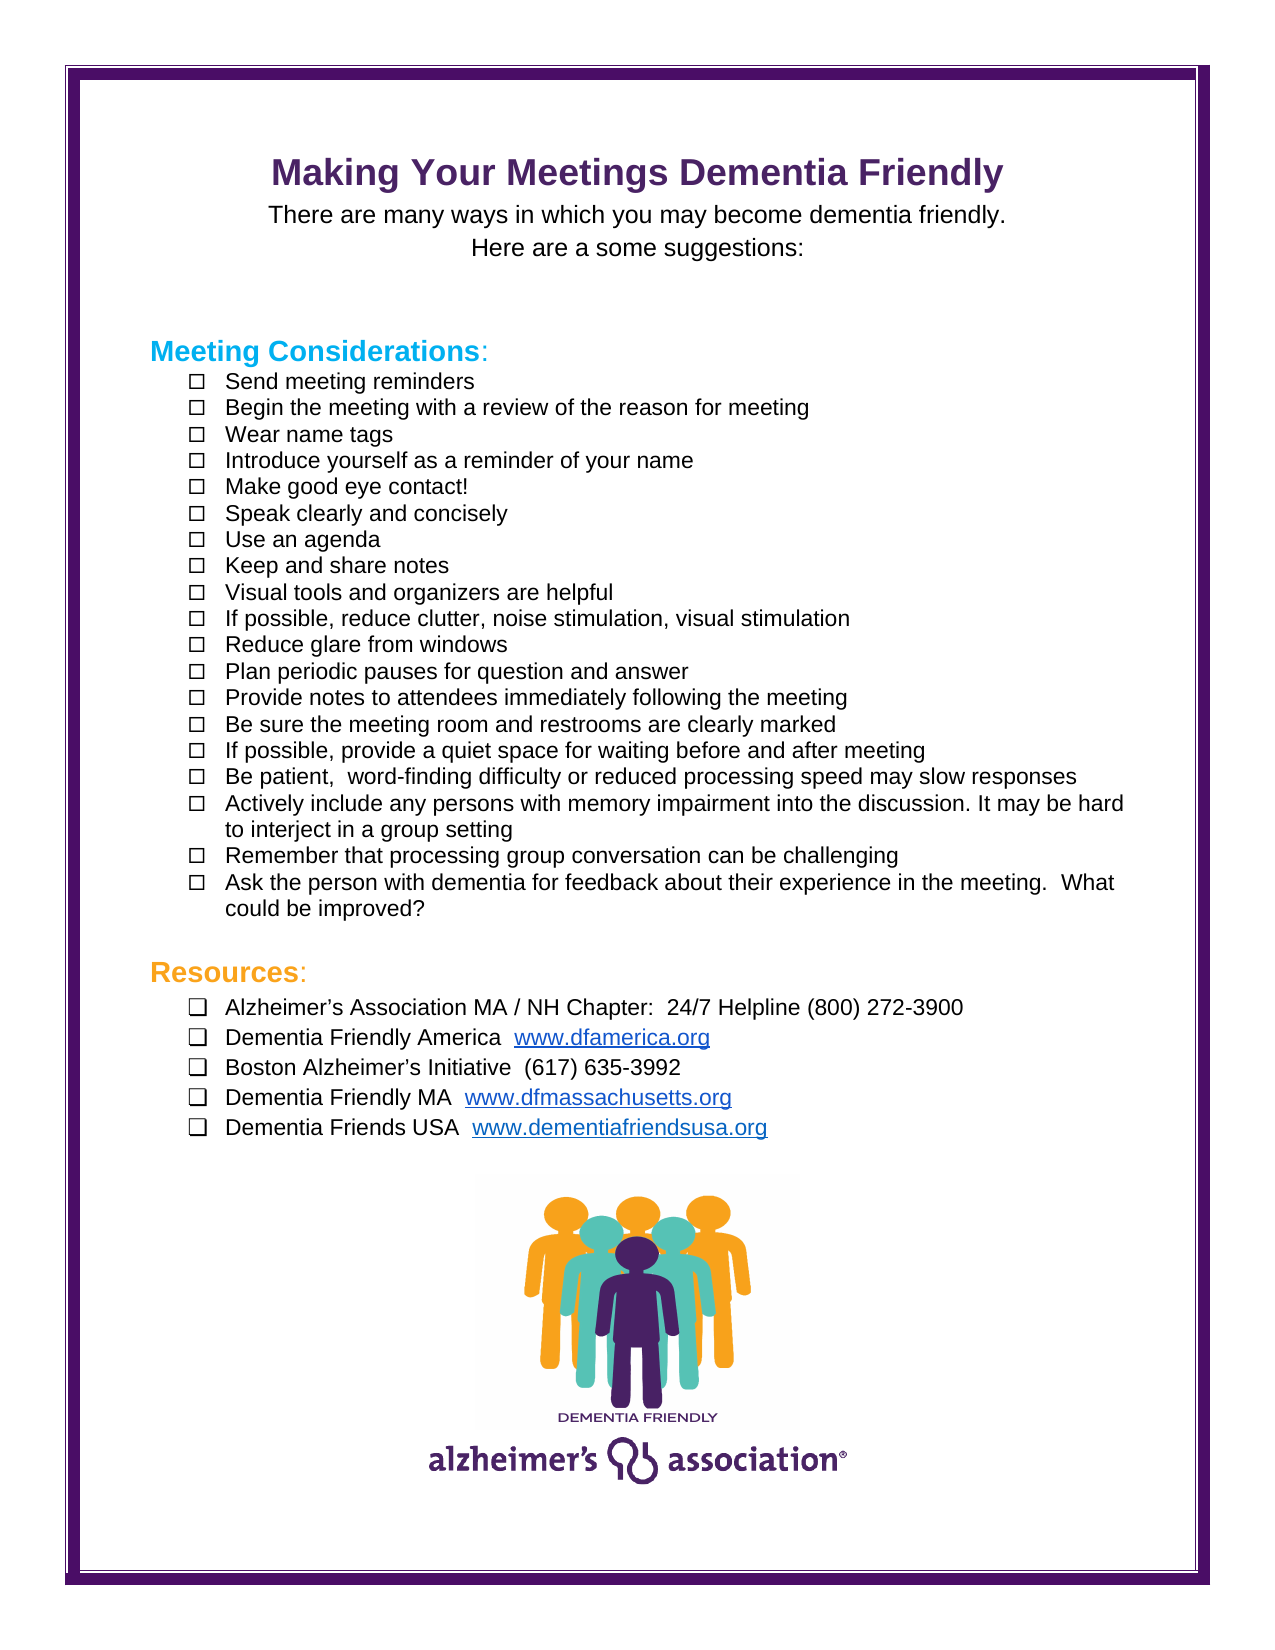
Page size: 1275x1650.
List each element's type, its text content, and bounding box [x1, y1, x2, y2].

list Boston Alzheimer’s Initiative (617) 635-3992 [187, 1054, 1125, 1080]
picture [340, 1433, 935, 1488]
text Making Your Meetings Dementia Friendly [150, 150, 1125, 193]
list Alzheimer’s Association MA / NH Chapter: 24/7 Helpline (800) 272-3900 [187, 993, 1125, 1020]
list Remember that processing group conversation can be challenging [187, 842, 1125, 869]
list Dementia Friendly MA www.dfmassachusetts.org [187, 1084, 1125, 1110]
list Plan periodic pauses for question and answer [187, 658, 1125, 684]
list Ask the person with dementia for feedback about their experience in the meeting. What could be improved? [187, 869, 1125, 921]
text Here are a some suggestions: [150, 233, 1125, 261]
list Wear name tags [187, 421, 1125, 447]
list If possible, provide a quiet space for waiting before and after meeting [187, 737, 1125, 763]
list Use an agenda [187, 526, 1125, 552]
list Keep and share notes [187, 552, 1125, 579]
text Resources: [150, 955, 1125, 988]
list Introduce yourself as a reminder of your name [187, 447, 1125, 473]
text There are many ways in which you may become dementia friendly. [150, 199, 1125, 228]
list Dementia Friends USA www.dementiafriendsusa.org [187, 1114, 1125, 1141]
list If possible, reduce clutter, noise stimulation, visual stimulation [187, 605, 1125, 631]
picture [475, 1174, 800, 1430]
list Begin the meeting with a review of the reason for meeting [187, 394, 1125, 421]
list Provide notes to attendees immediately following the meeting [187, 684, 1125, 711]
list Send meeting reminders [187, 368, 1125, 394]
list Dementia Friendly America www.dfamerica.org [187, 1024, 1125, 1050]
list Actively include any persons with memory impairment into the discussion. It may be hard to interject in a group setting [187, 789, 1125, 842]
list Visual tools and organizers are helpful [187, 579, 1125, 605]
list Be patient, word-finding difficulty or reduced processing speed may slow responses [187, 763, 1125, 789]
list Be sure the meeting room and restrooms are clearly marked [187, 711, 1125, 737]
list Reduce glare from windows [187, 631, 1125, 658]
text Meeting Considerations: [150, 334, 1125, 368]
list Speak clearly and concisely [187, 500, 1125, 526]
list Make good eye contact! [187, 473, 1125, 500]
